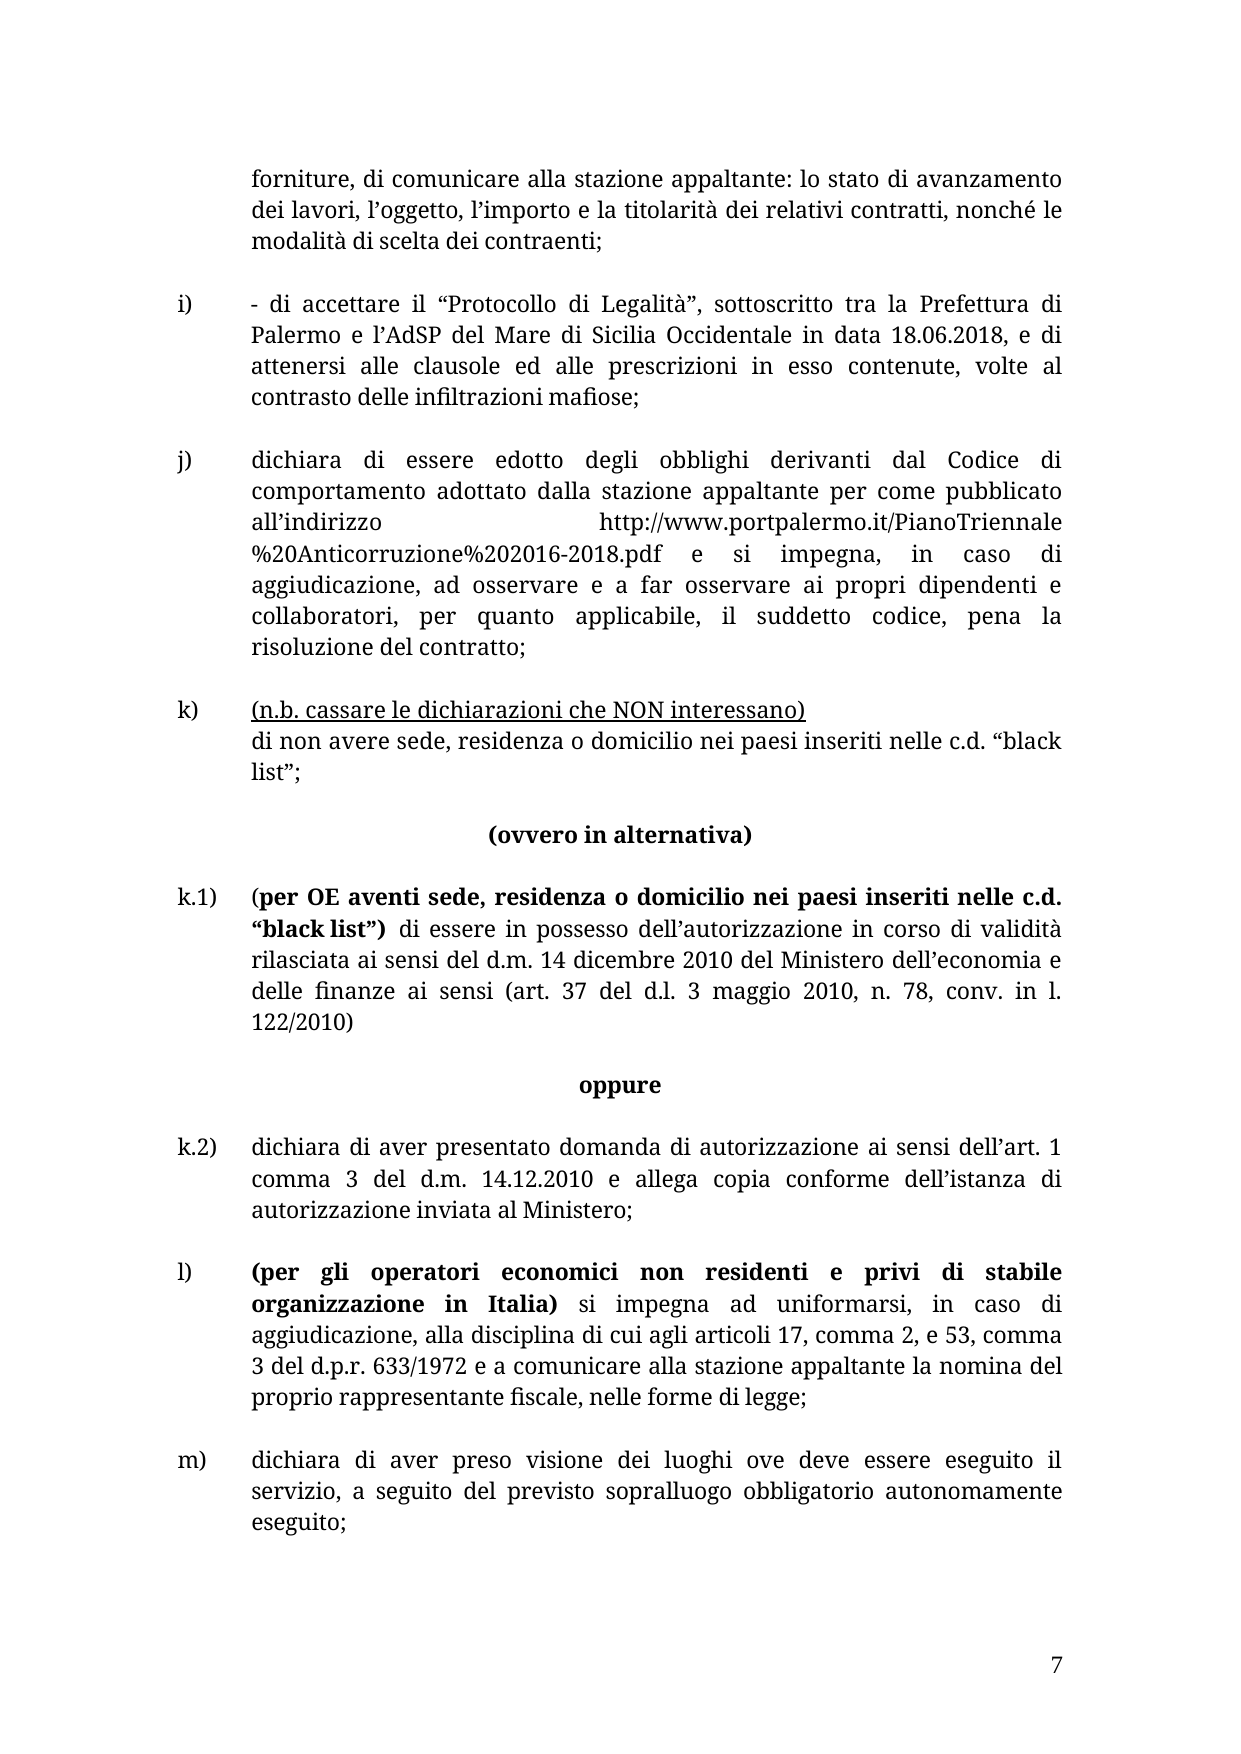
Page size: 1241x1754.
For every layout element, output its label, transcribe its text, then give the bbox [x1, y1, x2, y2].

text l) (per gli operatori economici non residenti e privi di stabile organizzazione in Italia) si impegna ad uniformarsi, in caso di aggiudicazione, alla disciplina di cui agli articoli 17, comma 2, e 53, comma 3 del d.p.r. 633/1972 e a comunicare alla stazione appaltante la nomina del proprio rappresentante fiscale, nelle forme di legge; [177, 1256, 1063, 1412]
text k) (n.b. cassare le dichiarazioni che NON interessano) [177, 694, 1063, 725]
text oppure [177, 1069, 1063, 1100]
text m) dichiara di aver preso visione dei luoghi ove deve essere eseguito il servizio, a seguito del previsto sopralluogo obbligatorio autonomamente eseguito; [177, 1444, 1063, 1537]
text (ovvero in alternativa) [177, 819, 1063, 850]
text di non avere sede, residenza o domicilio nei paesi inseriti nelle c.d. “black list”; [177, 725, 1063, 787]
text k.1) (per OE aventi sede, residenza o domicilio nei paesi inseriti nelle c.d. “black list”) di essere in possesso dell’autorizzazione in corso di validità rilasciata ai sensi del d.m. 14 dicembre 2010 del Ministero dell’economia e delle finanze ai sensi (art. 37 del d.l. 3 maggio 2010, n. 78, conv. in l. 122/2010) [177, 881, 1063, 1037]
text i) - di accettare il “Protocollo di Legalità”, sottoscritto tra la Prefettura di Palermo e l’AdSP del Mare di Sicilia Occidentale in data 18.06.2018, e di attenersi alle clausole ed alle prescrizioni in esso contenute, volte al contrasto delle infiltrazioni mafiose; [177, 287, 1063, 412]
text k.2) dichiara di aver presentato domanda di autorizzazione ai sensi dell’art. 1 comma 3 del d.m. 14.12.2010 e allega copia conforme dell’istanza di autorizzazione inviata al Ministero; [177, 1131, 1063, 1225]
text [177, 162, 1063, 256]
text j) dichiara di essere edotto degli obblighi derivanti dal Codice di comportamento adottato dalla stazione appaltante per come pubblicato all’indirizzo http://www.portpalermo.it/PianoTriennale%20Anticorruzione%202016-2018.pdf e si impegna, in caso di aggiudicazione, ad osservare e a far osservare ai propri dipendenti e collaboratori, per quanto applicabile, il suddetto codice, pena la risoluzione del contratto; [177, 444, 1063, 662]
